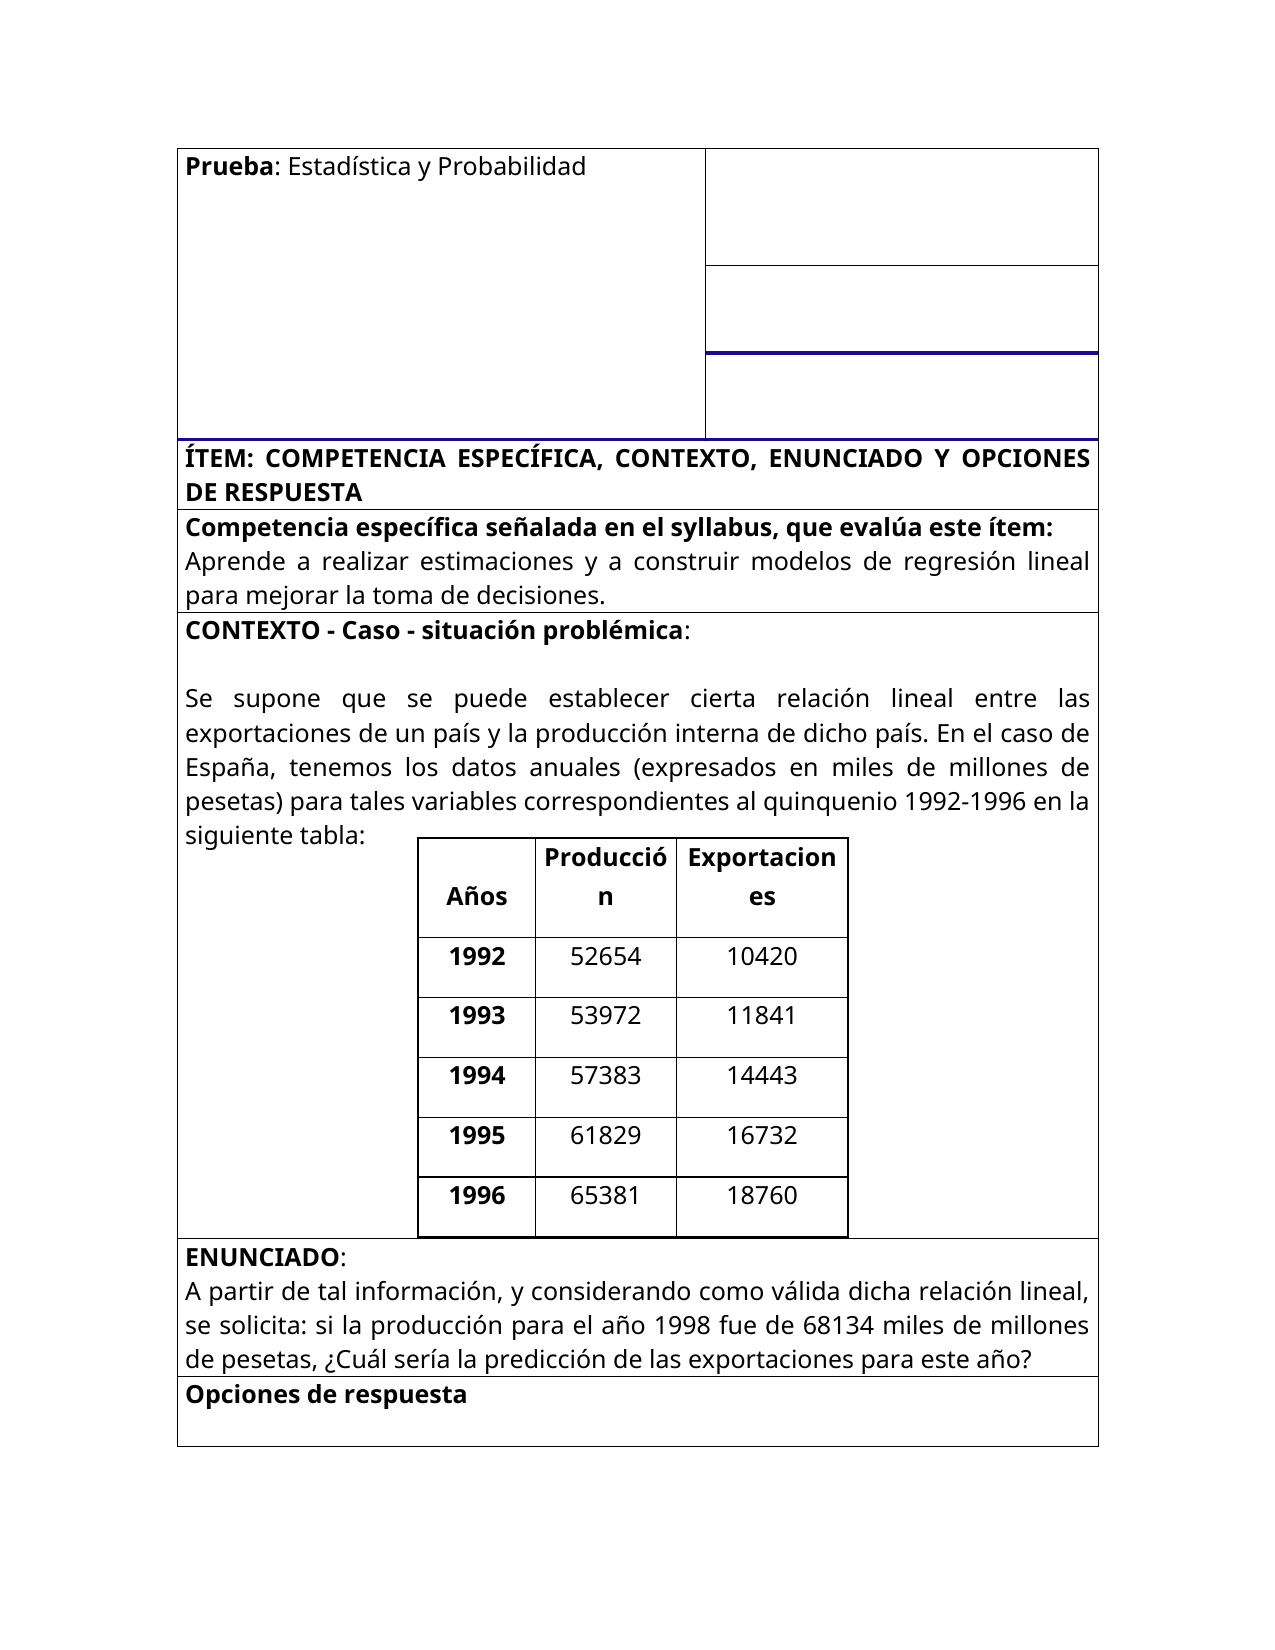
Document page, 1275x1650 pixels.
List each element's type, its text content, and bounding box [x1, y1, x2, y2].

table_cell [706, 266, 1098, 351]
table_cell Prueba: Estadística y Probabilidad [178, 149, 705, 437]
table_cell Competencia específica señalada en el syllabus, que evalúa este ítem: Aprende a realizar estimaciones y a construir modelos de regresión lineal para mejorar la toma de decisiones. [178, 510, 1098, 612]
table_cell ENUNCIADO: A partir de tal información, y considerando como válida dicha relación lineal, se solicita: si la producción para el año 1998 fue de 68134 miles de millones de pesetas, ¿Cuál sería la predicción de las exportaciones para este año? [178, 1239, 1098, 1376]
table_cell [706, 149, 1098, 265]
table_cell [178, 1377, 1098, 1446]
table_cell [706, 355, 1098, 437]
table_cell ÍTEM: COMPETENCIA ESPECÍFICA, CONTEXTO, ENUNCIADO Y OPCIONES DE RESPUESTA [178, 441, 1098, 509]
table_cell CONTEXTO - Caso - situación problémica: Se supone que se puede establecer cierta relación lineal entre las exportaciones de un país y la producción interna de dicho país. En el caso de España, tenemos los datos anuales (expresados en miles de millones de pesetas) para tales variables correspondientes al quinquenio 1992-1996 en la siguiente tabla: [178, 613, 1098, 1238]
